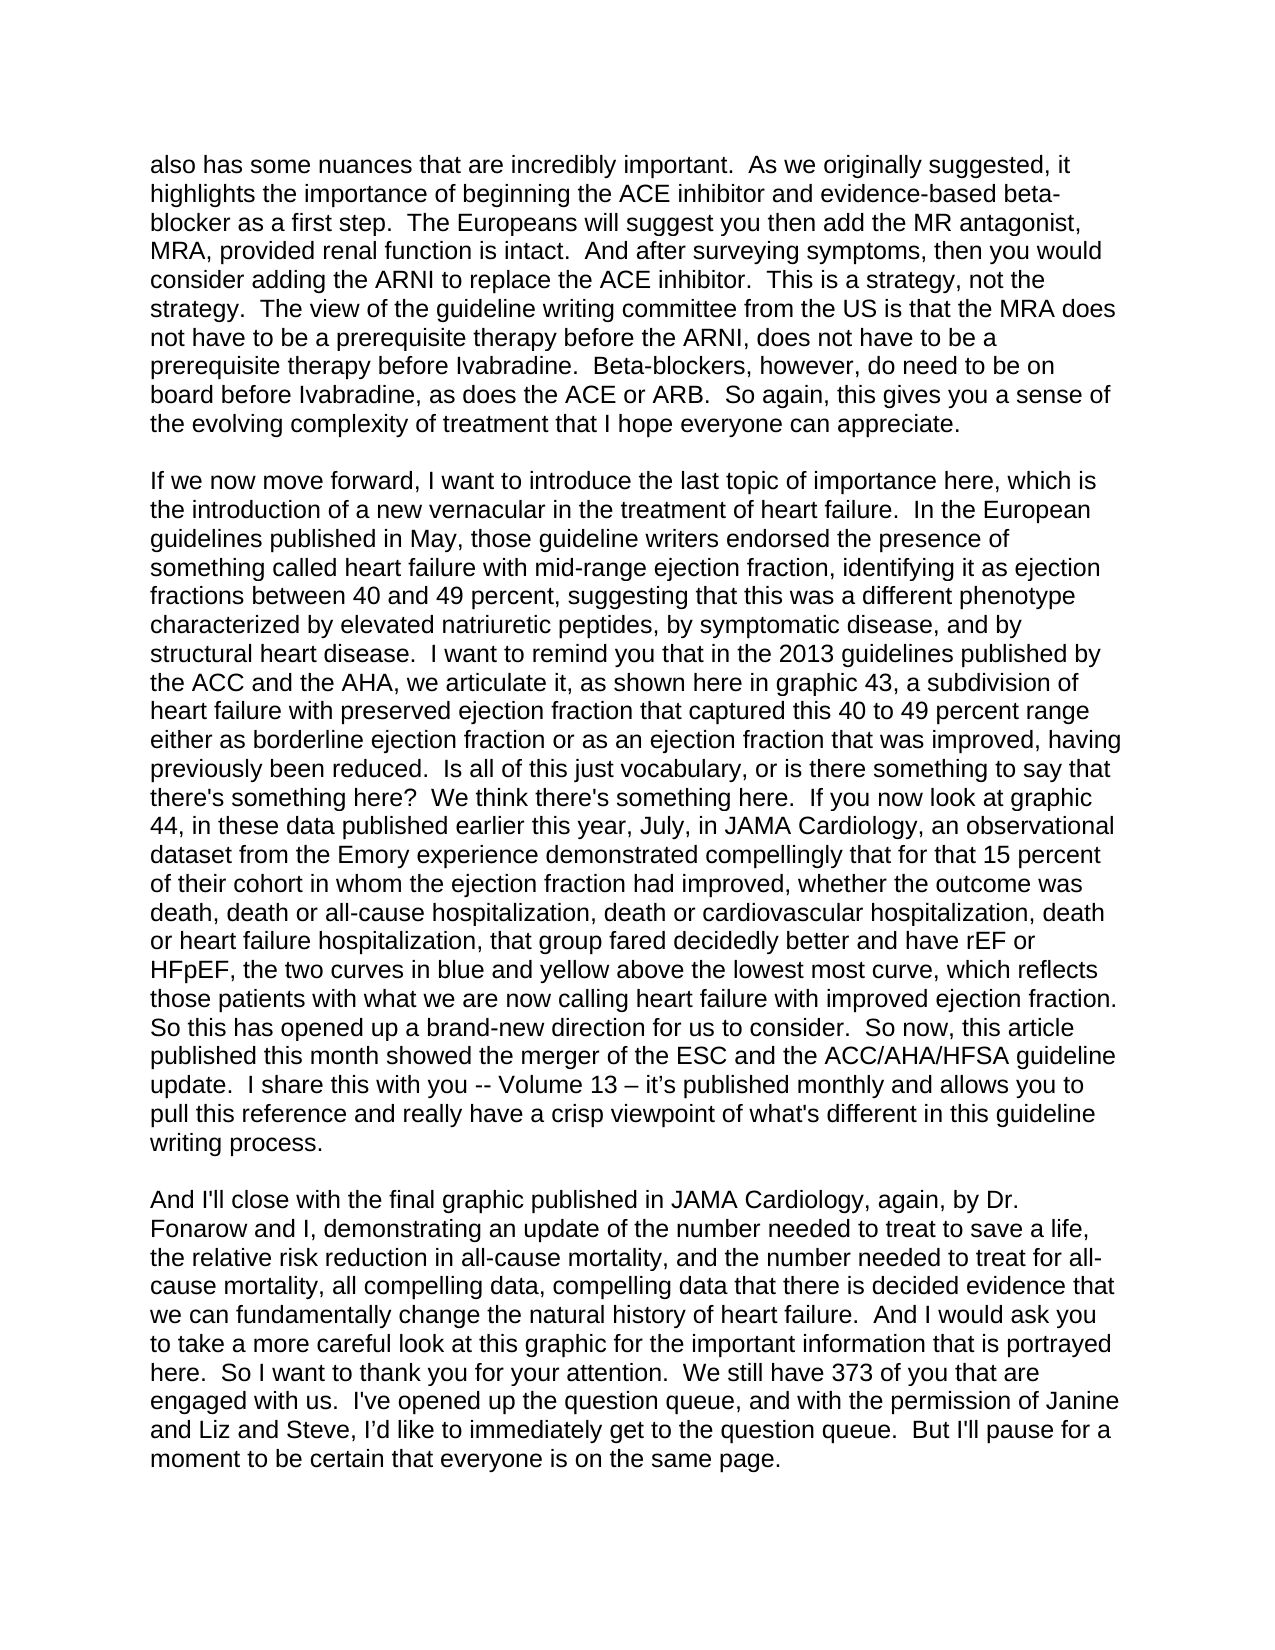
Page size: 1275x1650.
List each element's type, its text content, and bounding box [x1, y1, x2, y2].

text If we now move forward, I want to introduce the last topic of importance here, which is the introduction of a new vernacular in the treatment of heart failure. In the European guidelines published in May, those guideline writers endorsed the presence of something called heart failure with mid-range ejection fraction, identifying it as ejection fractions between 40 and 49 percent, suggesting that this was a different phenotype characterized by elevated natriuretic peptides, by symptomatic disease, and by structural heart disease. I want to remind you that in the 2013 guidelines published by the ACC and the AHA, we articulate it, as shown here in graphic 43, a subdivision of heart failure with preserved ejection fraction that captured this 40 to 49 percent range either as borderline ejection fraction or as an ejection fraction that was improved, having previously been reduced. Is all of this just vocabulary, or is there something to say that there's something here? We think there's something here. If you now look at graphic 44, in these data published earlier this year, July, in JAMA Cardiology, an observational dataset from the Emory experience demonstrated compellingly that for that 15 percent of their cohort in whom the ejection fraction had improved, whether the outcome was death, death or all-cause hospitalization, death or cardiovascular hospitalization, death or heart failure hospitalization, that group fared decidedly better and have rEF or HFpEF, the two curves in blue and yellow above the lowest most curve, which reflects those patients with what we are now calling heart failure with improved ejection fraction. So this has opened up a brand-new direction for us to consider. So now, this article published this month showed the merger of the ESC and the ACC/AHA/HFSA guideline update. I share this with you -- Volume 13 – it’s published monthly and allows you to pull this reference and really have a crisp viewpoint of what's different in this guideline writing process. [150, 466, 1125, 1156]
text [150, 1185, 1125, 1472]
